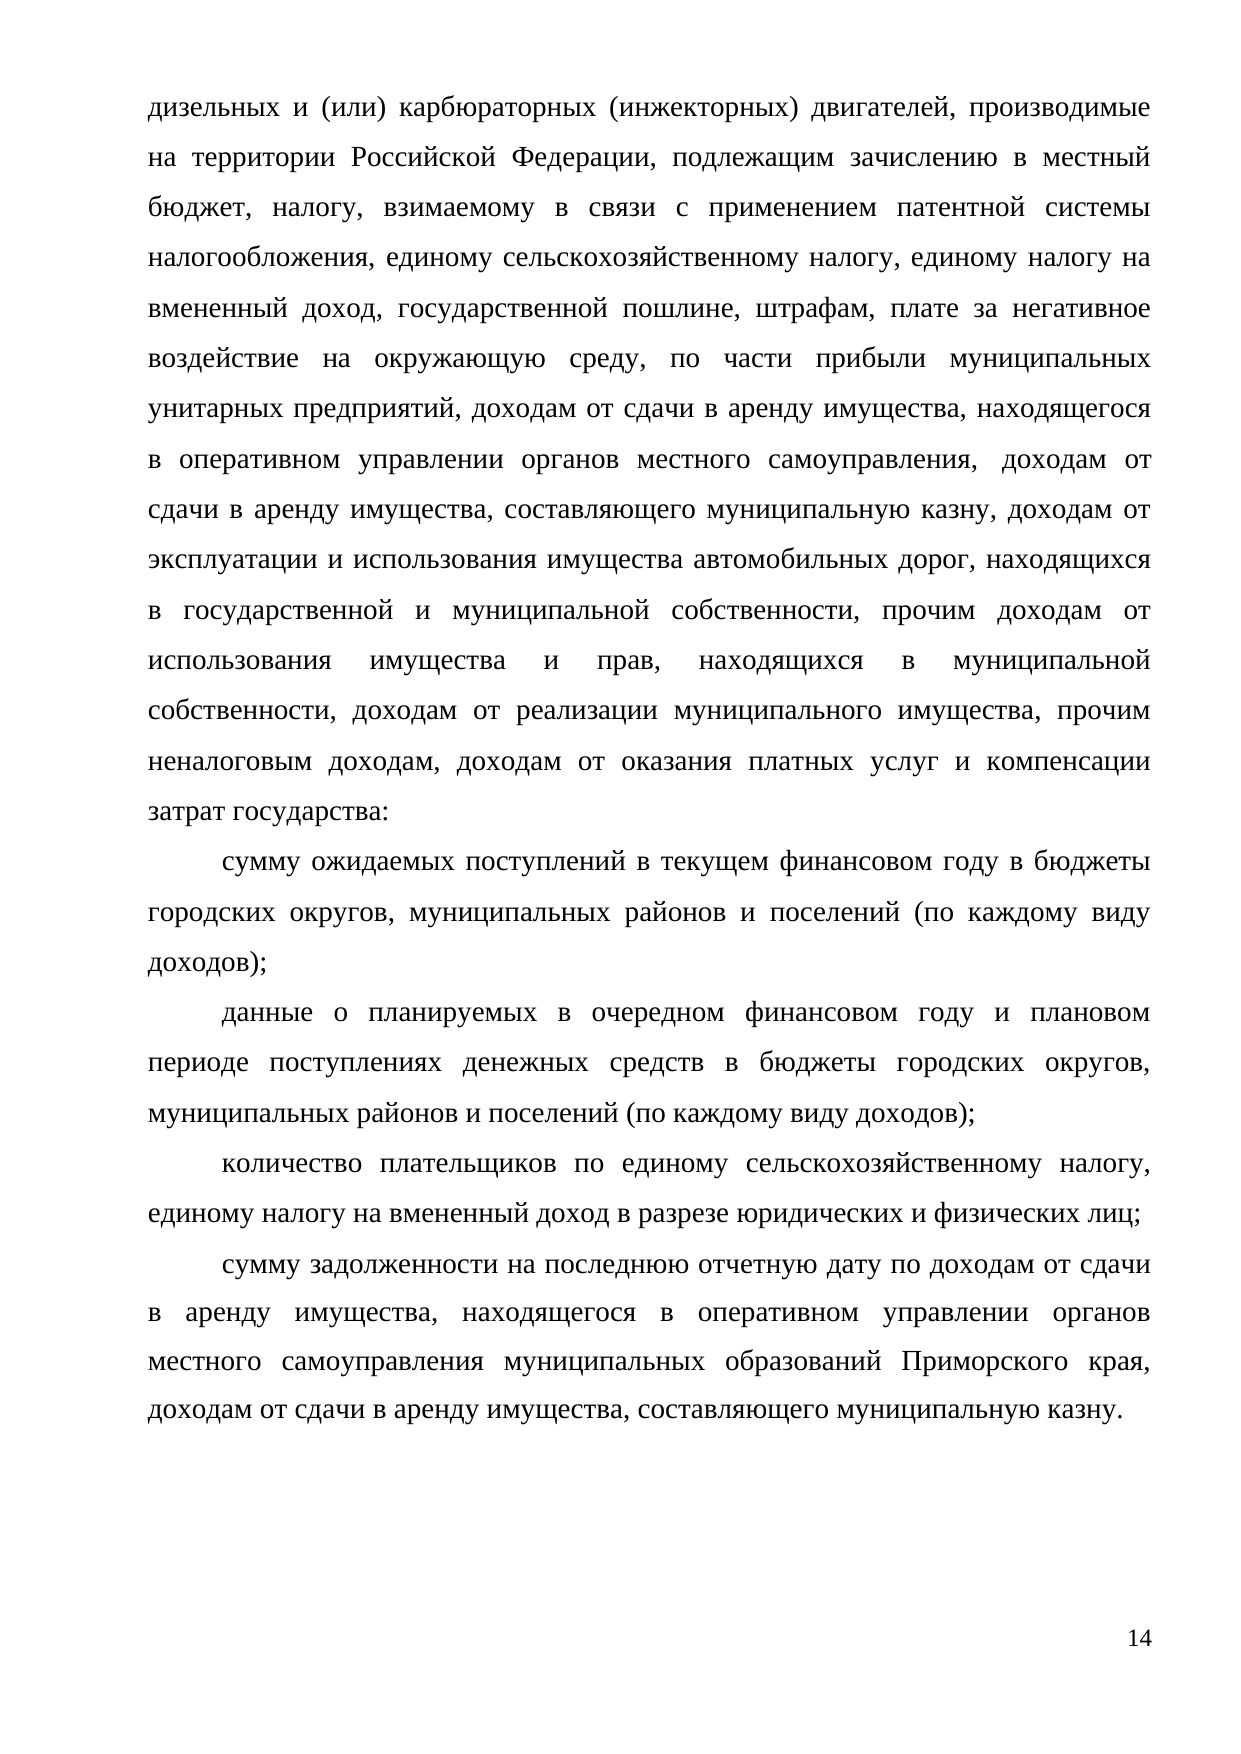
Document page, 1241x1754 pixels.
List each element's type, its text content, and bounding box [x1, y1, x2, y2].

text сумму задолженности на последнюю отчетную дату по доходам от сдачи в аренду имущества, находящегося в оперативном управлении органов местного самоуправления муниципальных образований Приморского края, доходам от сдачи в аренду имущества, составляющего муниципальную казну. [148, 1246, 1152, 1425]
text данные о планируемых в очередном финансовом году и плановом периоде поступлениях денежных средств в бюджеты городских округов, муниципальных районов и поселений (по каждому виду доходов); [148, 994, 1152, 1128]
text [148, 89, 1152, 827]
text сумму ожидаемых поступлений в текущем финансовом году в бюджеты городских округов, муниципальных районов и поселений (по каждому виду доходов); [148, 843, 1152, 977]
text количество плательщиков по единому сельскохозяйственному налогу, единому налогу на вмененный доход в разрезе юридических и физических лиц; [148, 1145, 1152, 1229]
